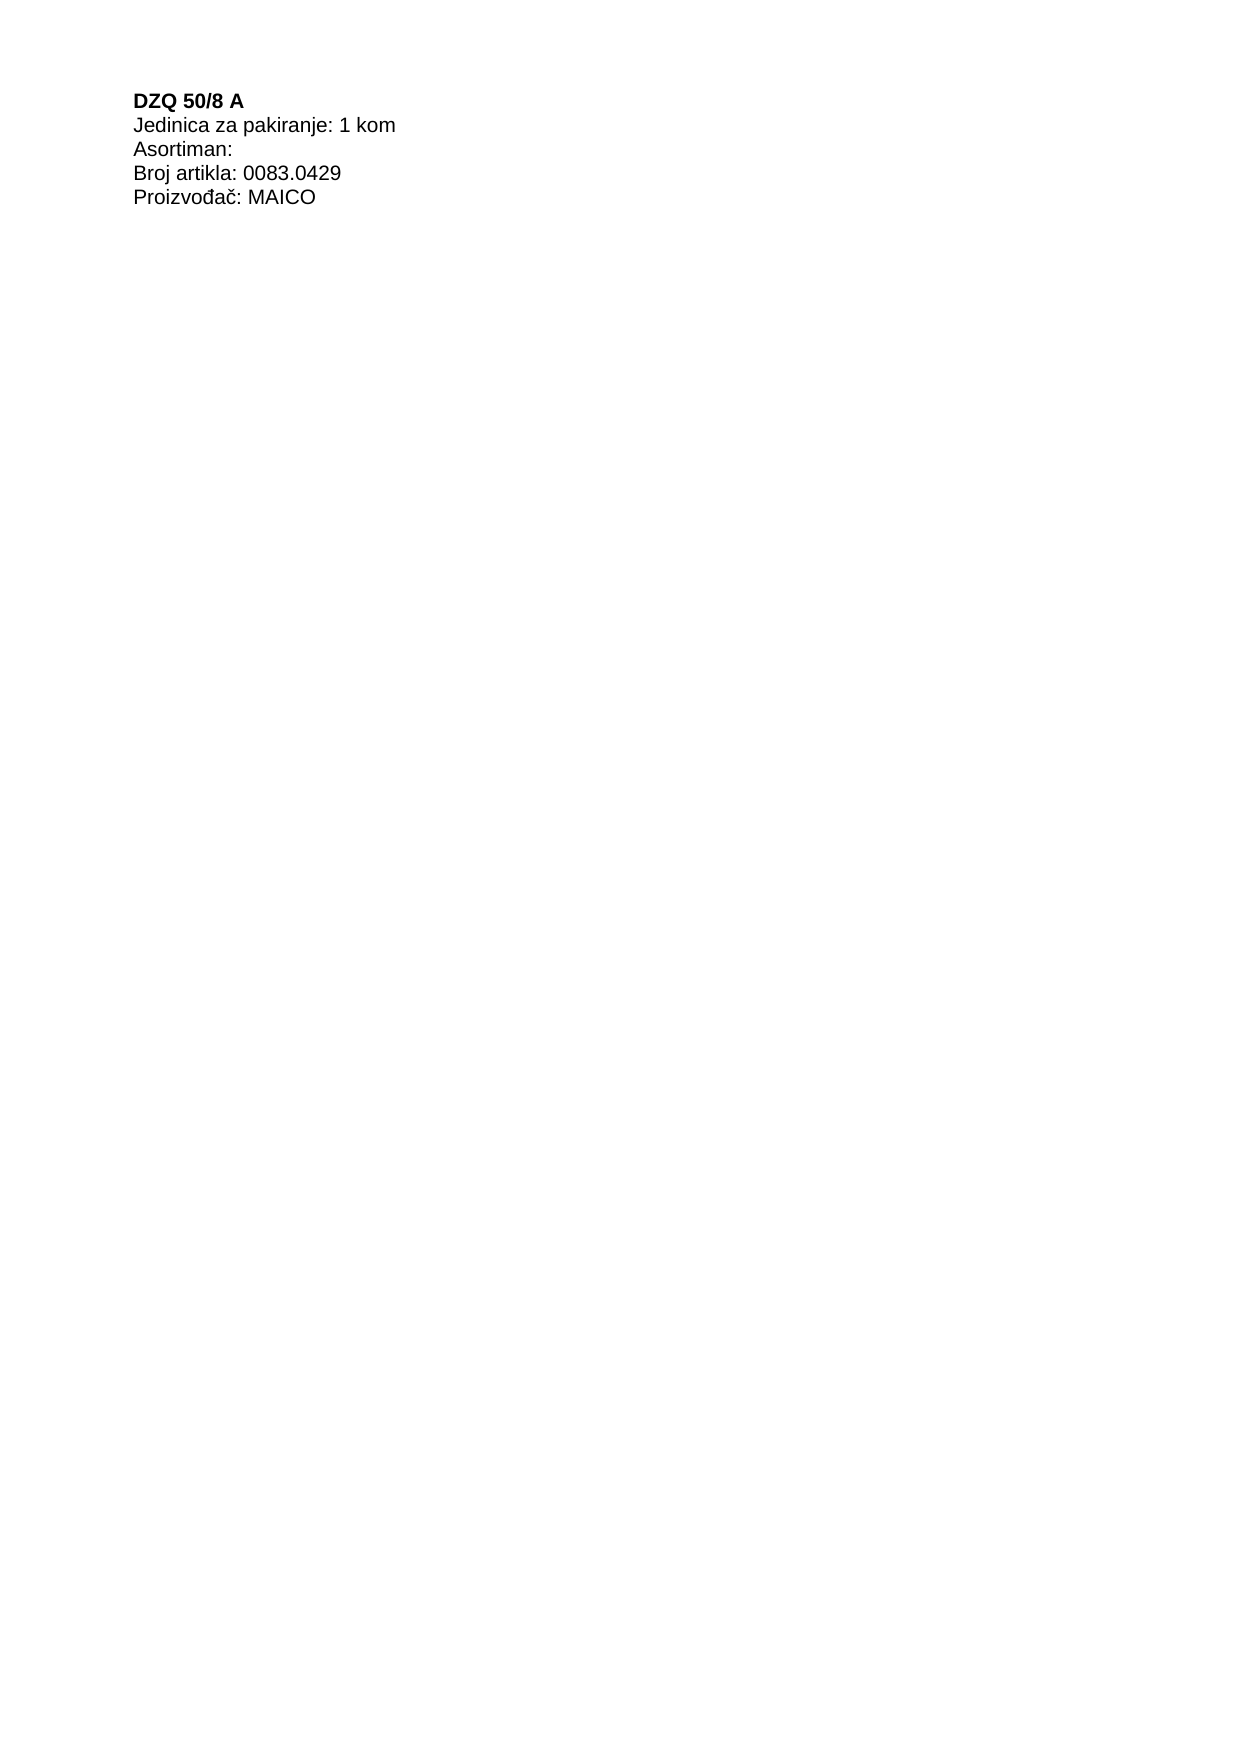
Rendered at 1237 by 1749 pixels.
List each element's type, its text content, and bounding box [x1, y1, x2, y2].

text DZQ 50/8 AJedinica za pakiranje: 1 komAsortiman: Broj artikla: 0083.0429Proizvođač: MAICO [133, 89, 1148, 208]
